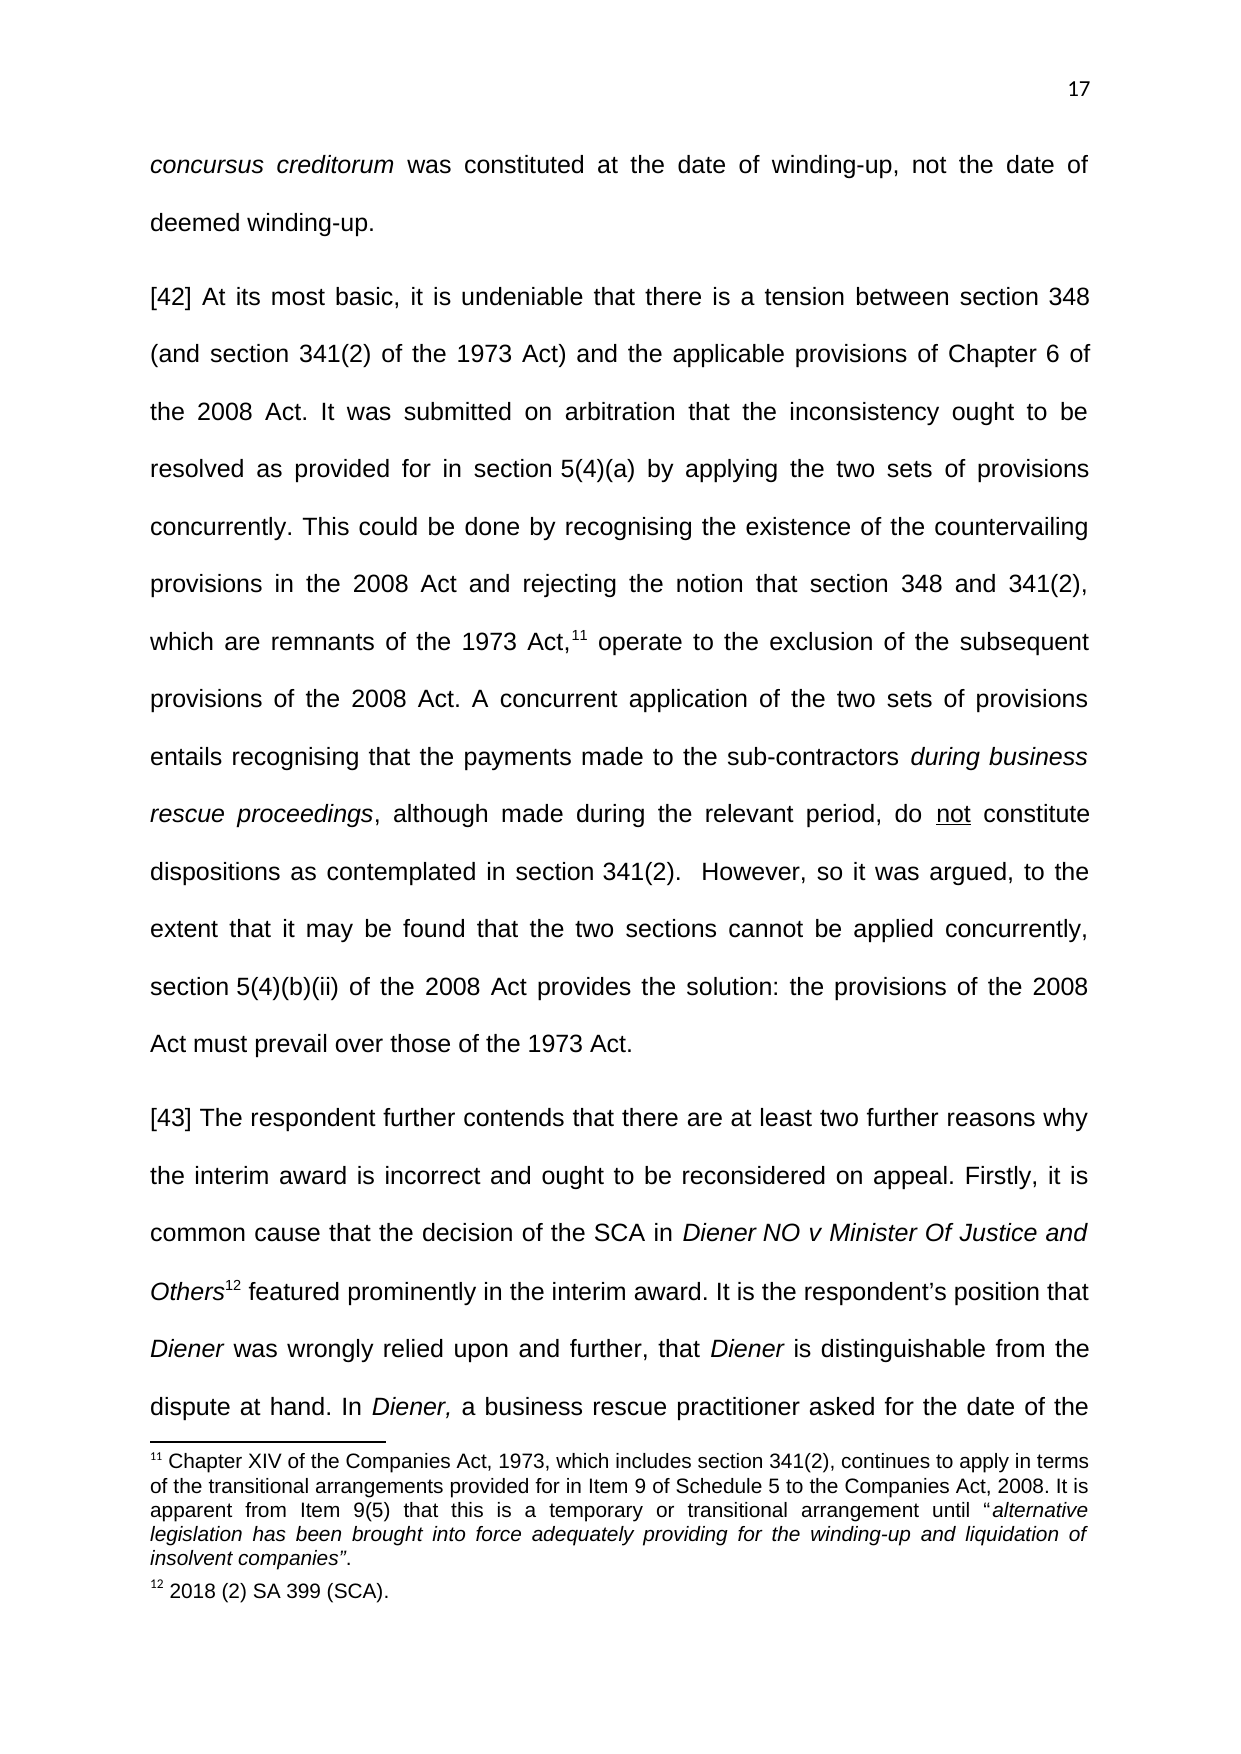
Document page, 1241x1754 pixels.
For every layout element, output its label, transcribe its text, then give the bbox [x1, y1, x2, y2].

text [42] At its most basic, it is undeniable that there is a tension between section 348 (and section 341(2) of the 1973 Act) and the applicable provisions of Chapter 6 of the 2008 Act. It was submitted on arbitration that the inconsistency ought to be resolved as provided for in section 5(4)(a) by applying the two sets of provisions concurrently. This could be done by recognising the existence of the countervailing provisions in the 2008 Act and rejecting the notion that section 348 and 341(2), which are remnants of the 1973 Act, operate to the exclusion of the subsequent provisions of the 2008 Act. A concurrent application of the two sets of provisions entails recognising that the payments made to the sub-contractors during business rescue proceedings, although made during the relevant period, do not constitute dispositions as contemplated in section 341(2). However, so it was argued, to the extent that it may be found that the two sections cannot be applied concurrently, section 5(4)(b)(ii) of the 2008 Act provides the solution: the provisions of the 2008 Act must prevail over those of the 1973 Act. [150, 282, 1090, 1058]
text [150, 1103, 1090, 1420]
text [150, 150, 1090, 236]
